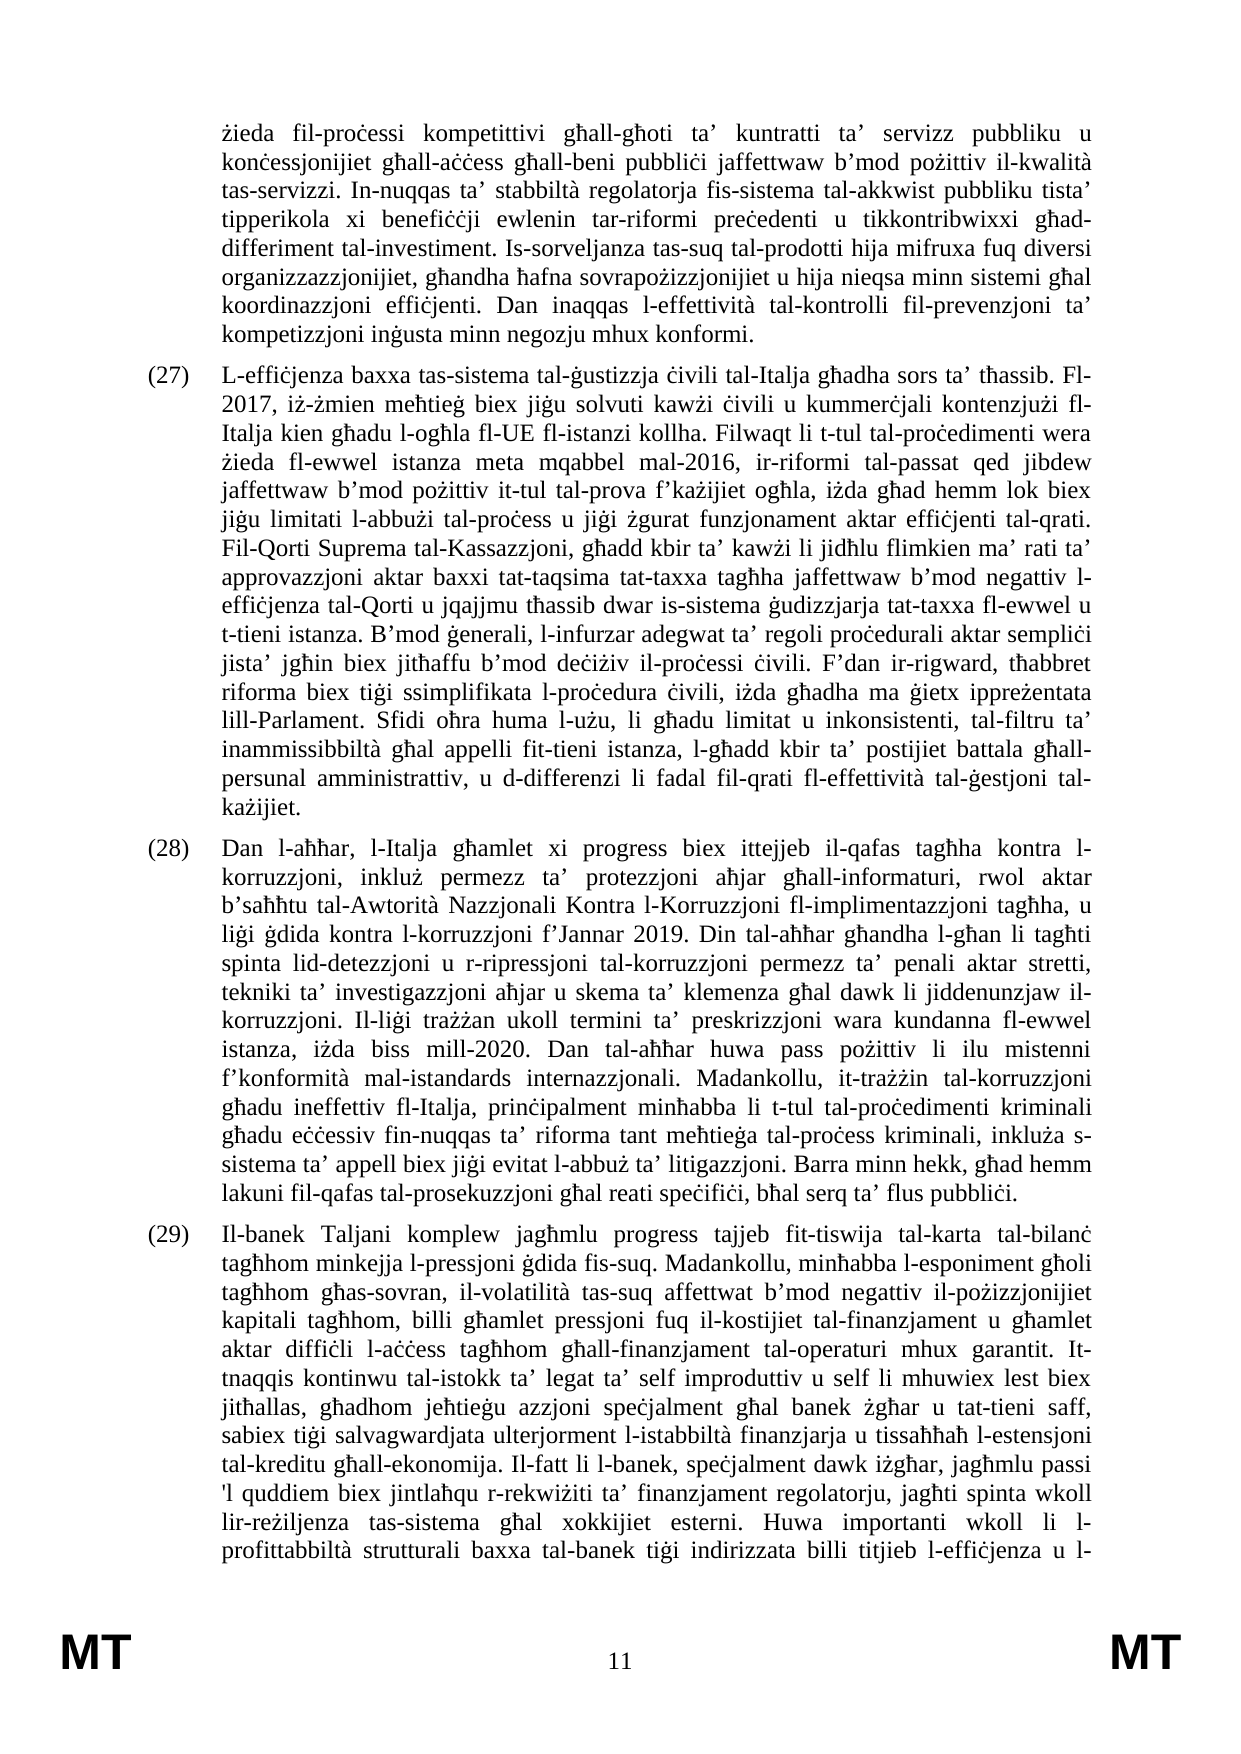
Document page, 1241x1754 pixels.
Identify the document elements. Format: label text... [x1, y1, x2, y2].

text (28) Dan l-aħħar, l-Italja għamlet xi progress biex ittejjeb il-qafas tagħha kontra l-korruzzjoni, inkluż permezz ta’ protezzjoni aħjar għall-informaturi, rwol aktar b’saħħtu tal-Awtorità Nazzjonali Kontra l-Korruzzjoni fl-implimentazzjoni tagħha, u liġi ġdida kontra l-korruzzjoni f’Jannar 2019. Din tal-aħħar għandha l-għan li tagħti spinta lid-detezzjoni u r-ripressjoni tal-korruzzjoni permezz ta’ penali aktar stretti, tekniki ta’ investigazzjoni aħjar u skema ta’ klemenza għal dawk li jiddenunzjaw il-korruzzjoni. Il-liġi trażżan ukoll termini ta’ preskrizzjoni wara kundanna fl-ewwel istanza, iżda biss mill-2020. Dan tal-aħħar huwa pass pożittiv li ilu mistenni f’konformità mal-istandards internazzjonali. Madankollu, it-trażżin tal-korruzzjoni għadu ineffettiv fl-Italja, prinċipalment minħabba li t-tul tal-proċedimenti kriminali għadu eċċessiv fin-nuqqas ta’ riforma tant meħtieġa tal-proċess kriminali, inkluża s-sistema ta’ appell biex jiġi evitat l-abbuż ta’ litigazzjoni. Barra minn hekk, għad hemm lakuni fil-qafas tal-prosekuzzjoni għal reati speċifiċi, bħal serq ta’ flus pubbliċi. [148, 833, 1093, 1207]
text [148, 118, 1093, 348]
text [148, 1219, 1093, 1564]
text (27) L-effiċjenza baxxa tas-sistema tal-ġustizzja ċivili tal-Italja għadha sors ta’ tħassib. Fl-2017, iż-żmien meħtieġ biex jiġu solvuti kawżi ċivili u kummerċjali kontenzjużi fl-Italja kien għadu l-ogħla fl-UE fl-istanzi kollha. Filwaqt li t-tul tal-proċedimenti wera żieda fl-ewwel istanza meta mqabbel mal-2016, ir-riformi tal-passat qed jibdew jaffettwaw b’mod pożittiv it-tul tal-prova f’każijiet ogħla, iżda għad hemm lok biex jiġu limitati l-abbużi tal-proċess u jiġi żgurat funzjonament aktar effiċjenti tal-qrati. Fil-Qorti Suprema tal-Kassazzjoni, għadd kbir ta’ kawżi li jidħlu flimkien ma’ rati ta’ approvazzjoni aktar baxxi tat-taqsima tat-taxxa tagħha jaffettwaw b’mod negattiv l-effiċjenza tal-Qorti u jqajjmu tħassib dwar is-sistema ġudizzjarja tat-taxxa fl-ewwel u t-tieni istanza. B’mod ġenerali, l-infurzar adegwat ta’ regoli proċedurali aktar sempliċi jista’ jgħin biex jitħaffu b’mod deċiżiv il-proċessi ċivili. F’dan ir-rigward, tħabbret riforma biex tiġi ssimplifikata l-proċedura ċivili, iżda għadha ma ġietx ippreżentata lill-Parlament. Sfidi oħra huma l-użu, li għadu limitat u inkonsistenti, tal-filtru ta’ inammissibbiltà għal appelli fit-tieni istanza, l-għadd kbir ta’ postijiet battala għall-persunal amministrattiv, u d-differenzi li fadal fil-qrati fl-effettività tal-ġestjoni tal-każijiet. [148, 361, 1093, 821]
